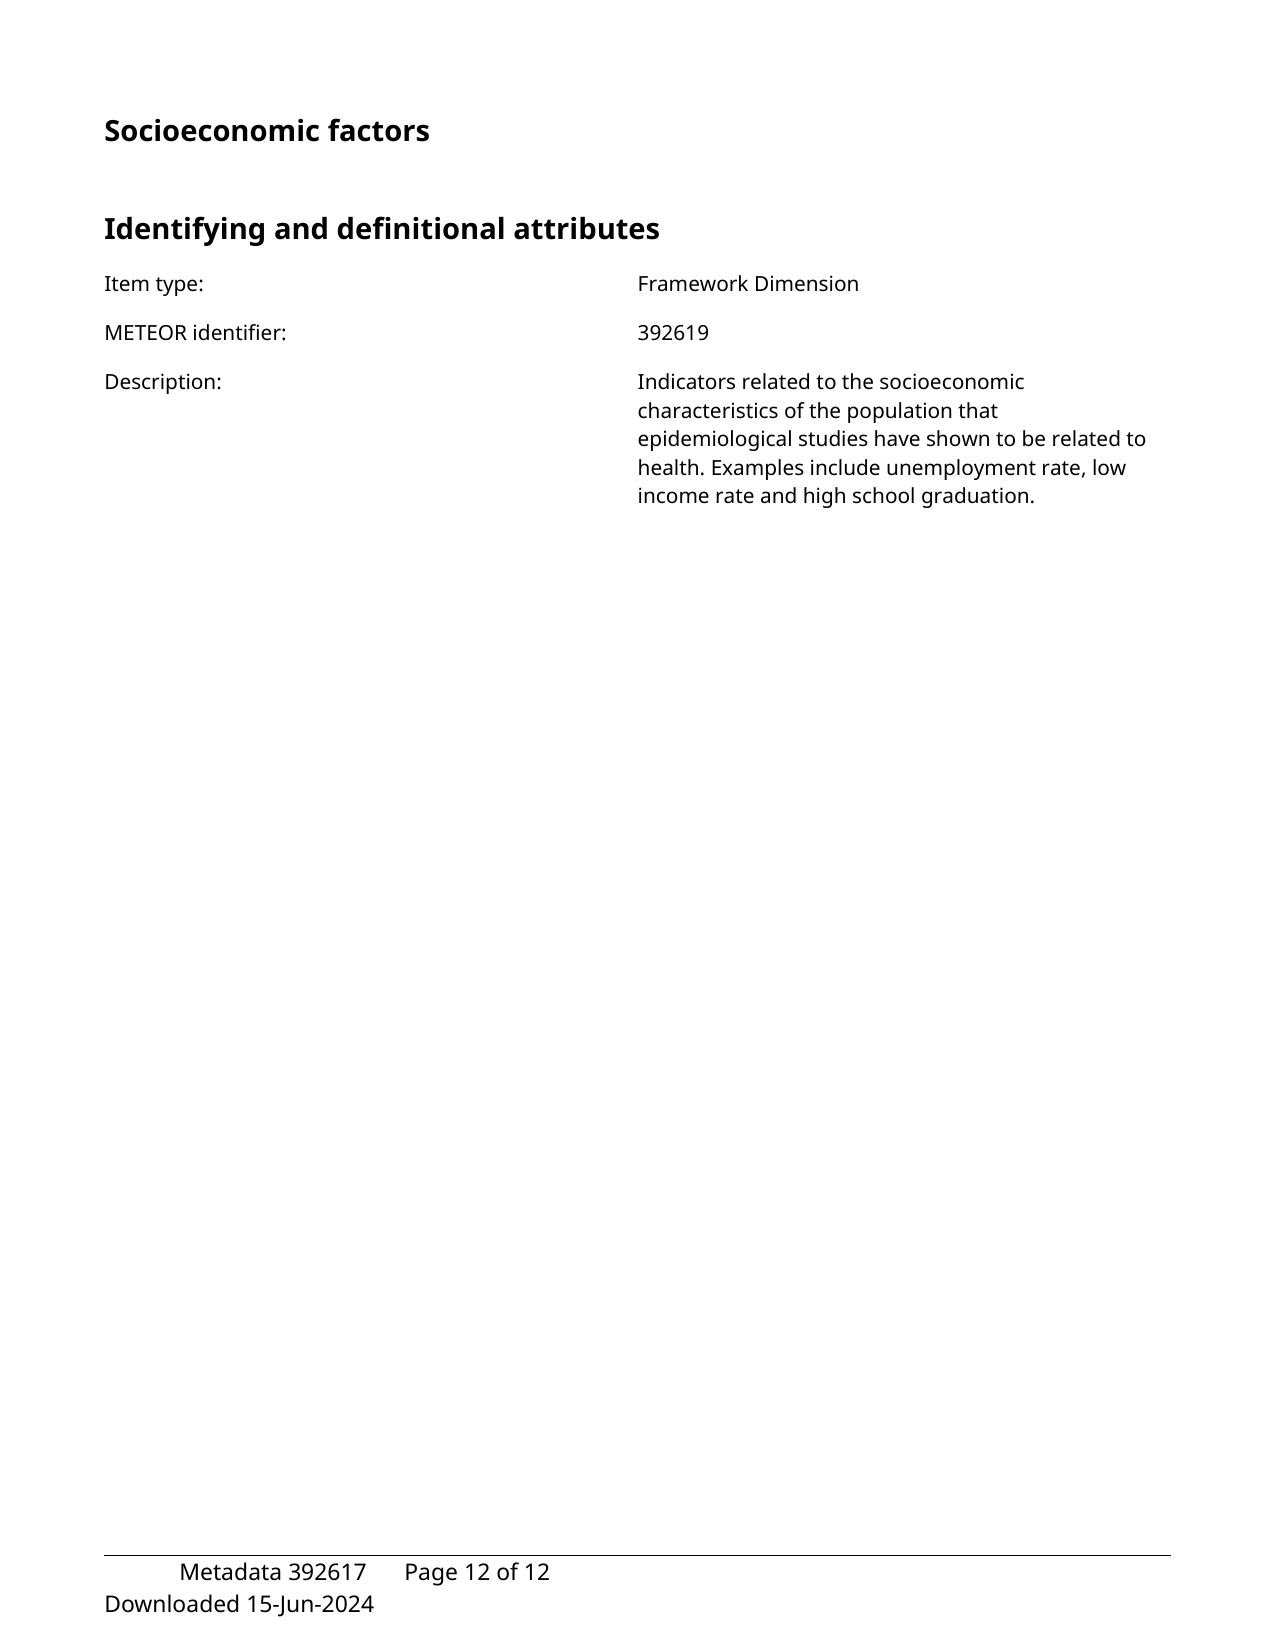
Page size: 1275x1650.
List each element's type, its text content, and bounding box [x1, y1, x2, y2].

table_cell Description: [93, 357, 626, 520]
subtitle Socioeconomic factors [104, 110, 1171, 150]
table_cell Indicators related to the socioeconomic characteristics of the population that epidemiological studies have shown to be related to health. Examples include unemployment rate, low income rate and high school graduation. [626, 357, 1159, 520]
table_cell Framework Dimension [626, 259, 1159, 308]
table_header Identifying and definitional attributes [93, 163, 1159, 258]
table_cell Item type: [93, 259, 626, 308]
table_cell 392619 [626, 308, 1159, 357]
table_cell METEOR identifier: [93, 308, 626, 357]
